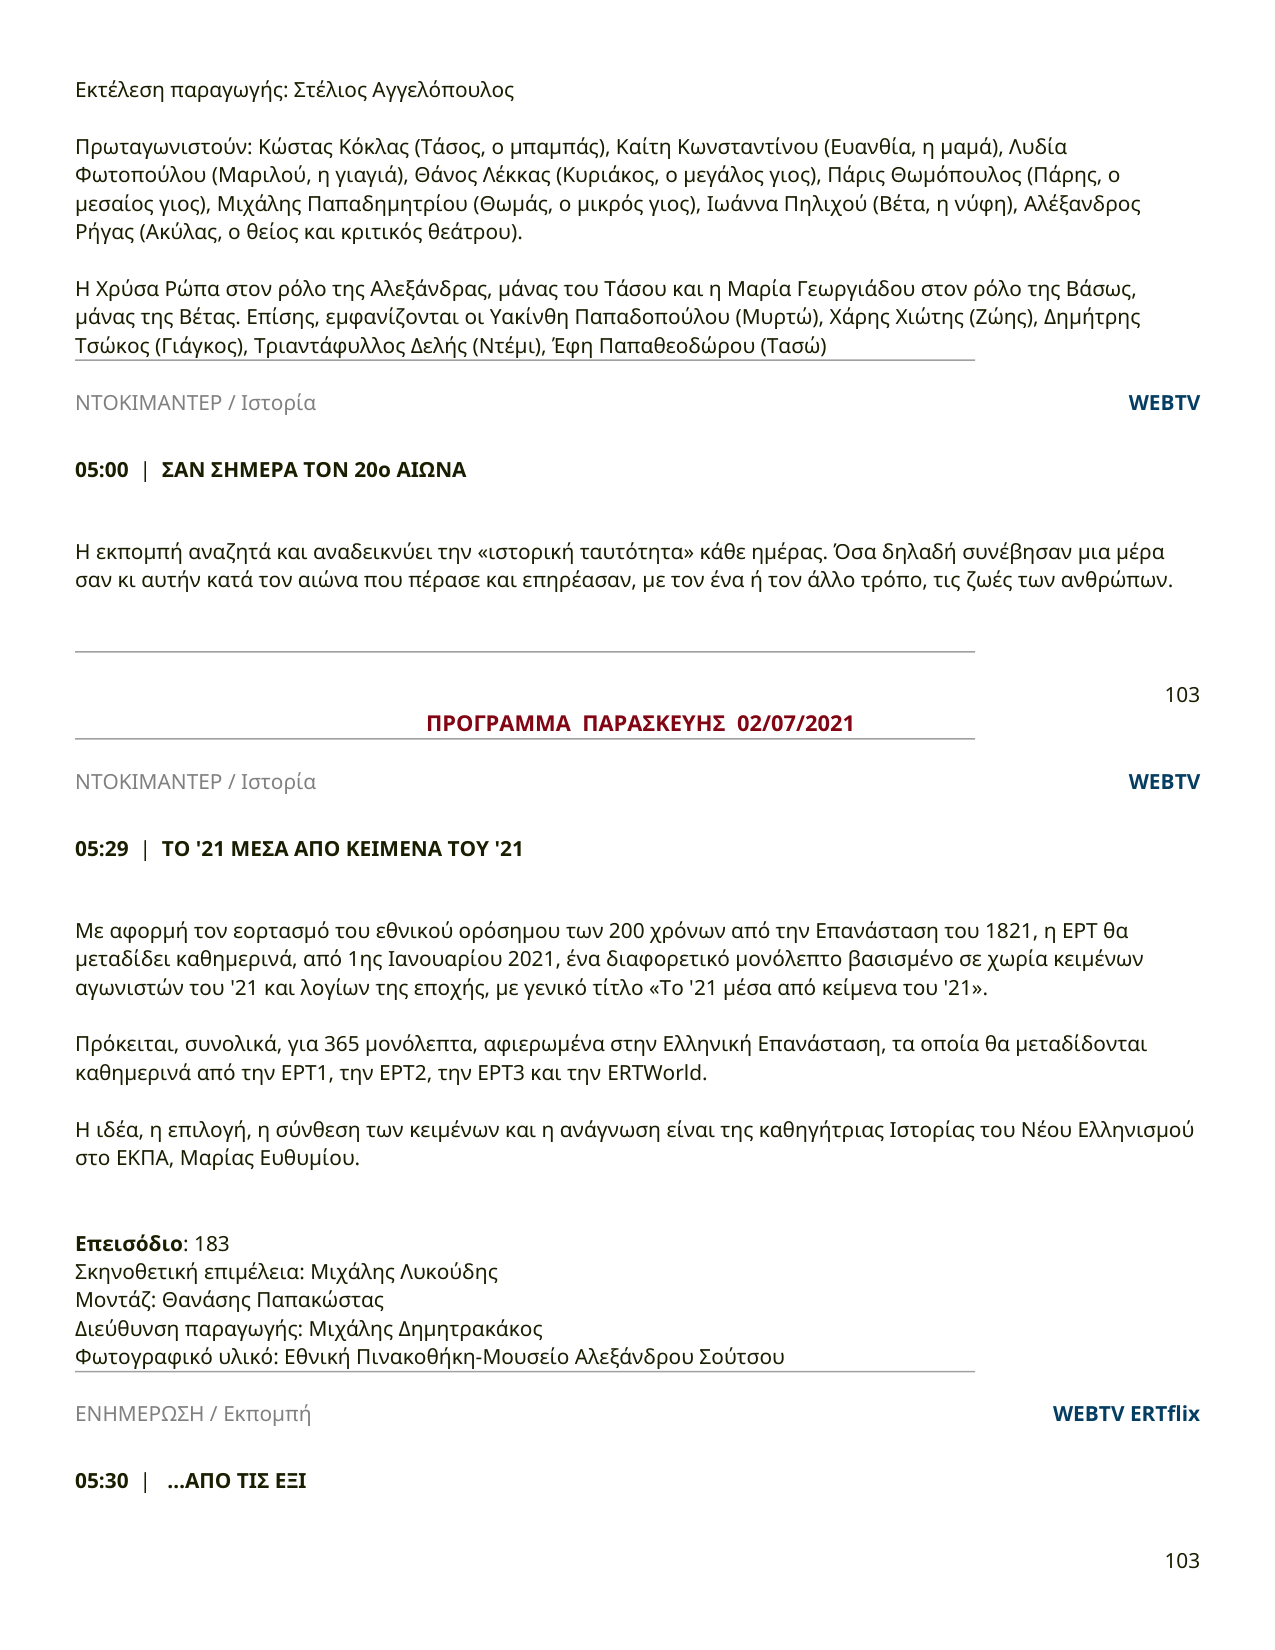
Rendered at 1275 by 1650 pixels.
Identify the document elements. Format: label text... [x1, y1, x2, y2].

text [75, 75, 1200, 359]
text 05:00 | ΣΑΝ ΣΗΜΕΡΑ ΤΟΝ 20ο ΑΙΩΝΑ [75, 417, 1200, 512]
table_header ΕΝΗΜΕΡΩΣΗ / Εκπομπή [75, 1400, 637, 1428]
table_header WEBTV [638, 767, 1200, 795]
table_header WEBTV [638, 388, 1200, 417]
text ΠΡΟΓΡΑΜΜΑ ΠΑΡΑΣΚΕΥΗΣ 02/07/2021 [75, 708, 1200, 738]
table_header WEBTV ERTflix [638, 1400, 1200, 1428]
text 05:30 | …ΑΠΟ ΤΙΣ ΕΞΙ [75, 1428, 1200, 1523]
text H εκπομπή αναζητά και αναδεικνύει την «ιστορική ταυτότητα» κάθε ημέρας. Όσα δηλαδή συνέβησαν μια μέρα σαν κι αυτήν κατά τον αιώνα που πέρασε και επηρέασαν, με τον ένα ή τον άλλο τρόπο, τις ζωές των ανθρώπων. [75, 537, 1200, 594]
table_header ΝΤΟΚΙΜΑΝΤΕΡ / Ιστορία [75, 767, 637, 795]
text Με αφορμή τον εορτασμό του εθνικού ορόσημου των 200 χρόνων από την Επανάσταση του 1821, η ΕΡΤ θα μεταδίδει καθημερινά, από 1ης Ιανουαρίου 2021, ένα διαφορετικό μονόλεπτο βασισμένο σε χωρία κειμένων αγωνιστών του '21 και λογίων της εποχής, με γενικό τίτλο «Το '21 μέσα από κείμενα του '21». Πρόκειται, συνολικά, για 365 μονόλεπτα, αφιερωμένα στην Ελληνική Επανάσταση, τα οποία θα μεταδίδονται καθημερινά από την ΕΡΤ1, την ΕΡΤ2, την ΕΡΤ3 και την ERTWorld. Η ιδέα, η επιλογή, η σύνθεση των κειμένων και η ανάγνωση είναι της καθηγήτριας Ιστορίας του Νέου Ελληνισμού στο ΕΚΠΑ, Μαρίας Ευθυμίου. [75, 916, 1200, 1172]
text 05:29 | ΤΟ '21 ΜΕΣΑ ΑΠΟ ΚΕΙΜΕΝΑ ΤΟΥ '21 [75, 795, 1200, 891]
text Eπεισόδιο: 183 Σκηνοθετική επιμέλεια: Μιχάλης Λυκούδης Μοντάζ: Θανάσης Παπακώστας Διεύθυνση παραγωγής: Μιχάλης Δημητρακάκος Φωτογραφικό υλικό: Εθνική Πινακοθήκη-Μουσείο Αλεξάνδρου Σούτσου [75, 1172, 1200, 1371]
table_header ΝΤΟΚΙΜΑΝΤΕΡ / Ιστορία [75, 388, 637, 417]
